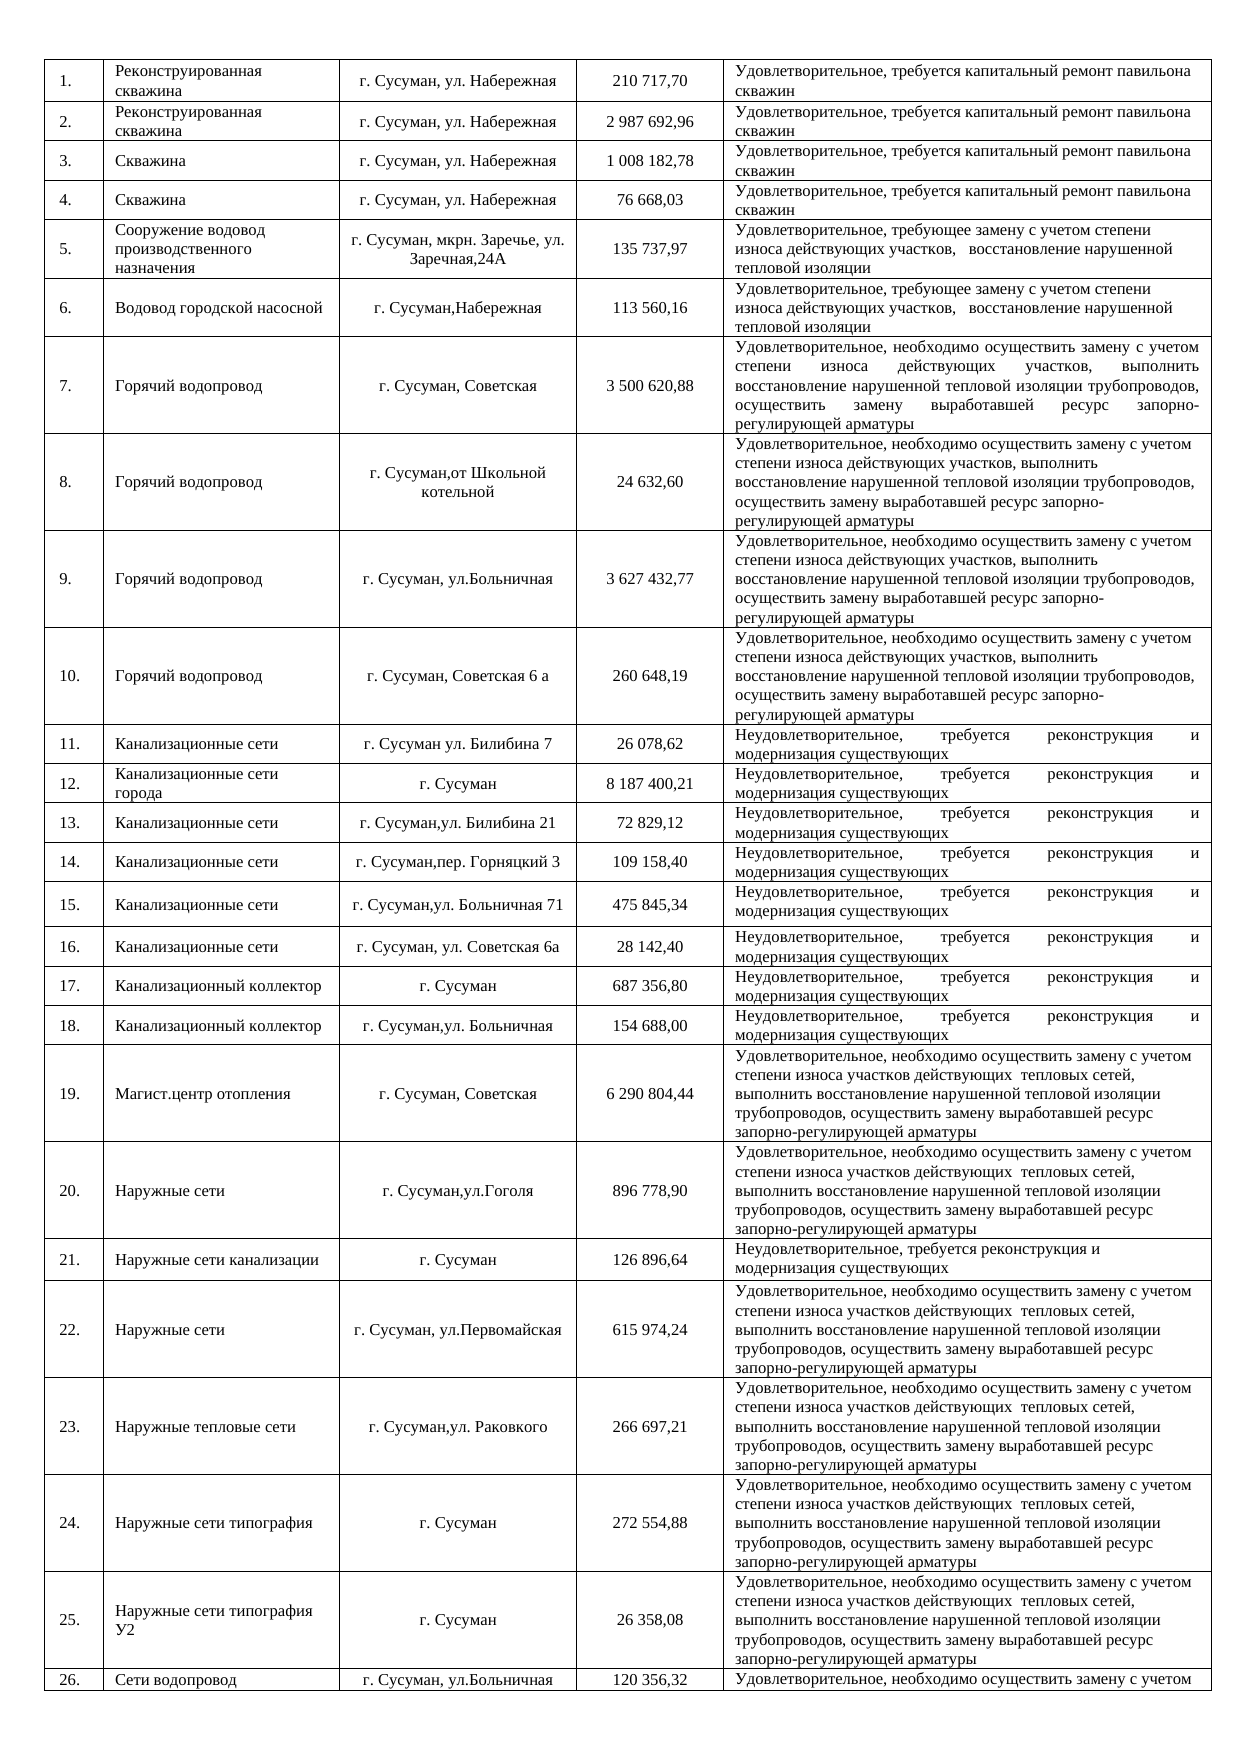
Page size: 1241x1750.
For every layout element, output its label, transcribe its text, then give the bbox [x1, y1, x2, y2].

table_cell [45, 927, 103, 966]
table_cell Удовлетворительное, необходимо осуществить замену с учетом степени износа действующих участков, выполнить восстановление нарушенной тепловой изоляции трубопроводов, осуществить замену выработавшей ресурс запорно-регулирующей арматуры [724, 337, 1211, 433]
table_cell г. Сусуман, ул.Первомайская [340, 1281, 576, 1377]
table_cell Неудовлетворительное, требуется реконструкция и модернизация существующих [724, 803, 1211, 842]
table_cell [45, 1045, 103, 1141]
table_cell г. Сусуман,ул. Больничная [340, 1006, 576, 1044]
table_cell 135 737,97 [577, 220, 723, 277]
table_cell Удовлетворительное, требуется капитальный ремонт павильона скважин [724, 102, 1211, 140]
table_cell 8 187 400,21 [577, 764, 723, 802]
table_cell [45, 1475, 103, 1571]
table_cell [724, 1669, 1211, 1690]
table_cell Удовлетворительное, требуется капитальный ремонт павильона скважин [724, 60, 1211, 101]
table_cell 154 688,00 [577, 1006, 723, 1044]
table_cell г. Сусуман, Советская [340, 1045, 576, 1141]
table_cell г. Сусуман,ул. Больничная 71 [340, 882, 576, 926]
table_cell г. Сусуман, ул. Набережная [340, 181, 576, 219]
table_cell 687 356,80 [577, 967, 723, 1005]
table_cell г. Сусуман,от Школьной котельной [340, 434, 576, 530]
table_cell г. Сусуман, ул. Советская 6а [340, 927, 576, 966]
table_cell Неудовлетворительное, требуется реконструкция и модернизация существующих [724, 967, 1211, 1005]
table_cell Реконструированная скважина [104, 60, 339, 101]
table_cell Магист.центр отопления [104, 1045, 339, 1141]
table_cell г. Сусуман,пер. Горняцкий 3 [340, 843, 576, 881]
table_cell 109 158,40 [577, 843, 723, 881]
table_cell Наружные сети типография [104, 1475, 339, 1571]
table_cell [45, 531, 103, 627]
table_cell Наружные сети канализации [104, 1239, 339, 1280]
table_cell [45, 434, 103, 530]
table_cell 475 845,34 [577, 882, 723, 926]
table_cell 72 829,12 [577, 803, 723, 842]
table_cell г. Сусуман,ул. Раковкого [340, 1378, 576, 1474]
table_cell Наружные сети [104, 1142, 339, 1238]
table_cell [45, 181, 103, 219]
table_cell Канализационные сети города [104, 764, 339, 802]
table_cell 210 717,70 [577, 60, 723, 101]
table_cell Скважина [104, 141, 339, 179]
table_cell [45, 337, 103, 433]
table_cell [45, 279, 103, 336]
table_cell Удовлетворительное, необходимо осуществить замену с учетом степени износа действующих участков, выполнить восстановление нарушенной тепловой изоляции трубопроводов, осуществить замену выработавшей ресурс запорно-регулирующей арматуры [724, 434, 1211, 530]
table_cell 113 560,16 [577, 279, 723, 336]
table_cell 2 987 692,96 [577, 102, 723, 140]
table_cell Неудовлетворительное, требуется реконструкция и модернизация существующих [724, 764, 1211, 802]
table_cell Неудовлетворительное, требуется реконструкция и модернизация существующих [724, 882, 1211, 926]
table_cell [45, 141, 103, 179]
table_cell [45, 1006, 103, 1044]
table_cell 260 648,19 [577, 628, 723, 723]
table_cell Неудовлетворительное, требуется реконструкция и модернизация существующих [724, 725, 1211, 763]
table_cell Удовлетворительное, требующее замену с учетом степени износа действующих участков, восстановление нарушенной тепловой изоляции [724, 220, 1211, 277]
table_cell Горячий водопровод [104, 628, 339, 723]
table_cell [45, 628, 103, 723]
table_cell Водовод городской насосной [104, 279, 339, 336]
table_cell Канализационные сети [104, 927, 339, 966]
table_cell Неудовлетворительное, требуется реконструкция и модернизация существующих [724, 1006, 1211, 1044]
table_cell 896 778,90 [577, 1142, 723, 1238]
table_cell Неудовлетворительное, требуется реконструкция и модернизация существующих [724, 927, 1211, 966]
table_cell 272 554,88 [577, 1475, 723, 1571]
table_cell 615 974,24 [577, 1281, 723, 1377]
table_cell Канализационные сети [104, 843, 339, 881]
table_cell г. Сусуман, Советская 6 а [340, 628, 576, 723]
table_cell г. Сусуман, ул.Больничная [340, 531, 576, 627]
table_cell [45, 1669, 103, 1690]
table_cell 126 896,64 [577, 1239, 723, 1280]
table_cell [724, 1572, 1211, 1668]
table_cell Канализационные сети [104, 725, 339, 763]
table_cell [45, 1142, 103, 1238]
table_cell Сооружение водовод производственного назначения [104, 220, 339, 277]
table_cell Удовлетворительное, требующее замену с учетом степени износа действующих участков, восстановление нарушенной тепловой изоляции [724, 279, 1211, 336]
table_cell г. Сусуман, Советская [340, 337, 576, 433]
table_cell [45, 803, 103, 842]
table_cell 28 142,40 [577, 927, 723, 966]
table_cell [45, 102, 103, 140]
table_cell Горячий водопровод [104, 434, 339, 530]
table_cell г. Сусуман [340, 1239, 576, 1280]
table_cell Канализационный коллектор [104, 1006, 339, 1044]
table_cell 3 627 432,77 [577, 531, 723, 627]
table_cell г. Сусуман, мкрн. Заречье, ул. Заречная,24А [340, 220, 576, 277]
table_cell [45, 1239, 103, 1280]
table_cell Наружные сети типография У2 [104, 1572, 339, 1668]
table_cell [45, 220, 103, 277]
table_cell Канализационные сети [104, 882, 339, 926]
table_cell 120 356,32 [577, 1669, 723, 1690]
table_cell Неудовлетворительное, требуется реконструкция и модернизация существующих [724, 843, 1211, 881]
table_cell Горячий водопровод [104, 531, 339, 627]
table_cell Удовлетворительное, необходимо осуществить замену с учетом степени износа действующих участков, выполнить восстановление нарушенной тепловой изоляции трубопроводов, осуществить замену выработавшей ресурс запорно-регулирующей арматуры [724, 628, 1211, 723]
table_cell Горячий водопровод [104, 337, 339, 433]
table_cell г. Сусуман,Набережная [340, 279, 576, 336]
table_cell [45, 725, 103, 763]
table_cell [45, 1378, 103, 1474]
table_cell г. Сусуман [340, 1572, 576, 1668]
table_cell [45, 882, 103, 926]
table_cell Удовлетворительное, необходимо осуществить замену с учетом степени износа действующих участков, выполнить восстановление нарушенной тепловой изоляции трубопроводов, осуществить замену выработавшей ресурс запорно-регулирующей арматуры [724, 531, 1211, 627]
table_cell [45, 967, 103, 1005]
table_cell Сети водопровод [104, 1669, 339, 1690]
table_cell 1 008 182,78 [577, 141, 723, 179]
table_cell Удовлетворительное, требуется капитальный ремонт павильона скважин [724, 141, 1211, 179]
table_cell 76 668,03 [577, 181, 723, 219]
table_cell Реконструированная скважина [104, 102, 339, 140]
table_cell 6 290 804,44 [577, 1045, 723, 1141]
table_cell г. Сусуман, ул. Набережная [340, 60, 576, 101]
table_cell г. Сусуман,ул.Гоголя [340, 1142, 576, 1238]
table_cell [45, 60, 103, 101]
table_cell [45, 1281, 103, 1377]
table_cell Скважина [104, 181, 339, 219]
table_cell Канализационный коллектор [104, 967, 339, 1005]
table_cell г. Сусуман, ул. Набережная [340, 102, 576, 140]
table_cell г. Сусуман ул. Билибина 7 [340, 725, 576, 763]
table_cell Канализационные сети [104, 803, 339, 842]
table_cell [45, 843, 103, 881]
table_cell Наружные сети [104, 1281, 339, 1377]
table_cell Наружные тепловые сети [104, 1378, 339, 1474]
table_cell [340, 1669, 576, 1690]
table_cell Неудовлетворительное, требуется реконструкция и модернизация существующих [724, 1239, 1211, 1280]
table_cell [45, 1572, 103, 1668]
table_cell г. Сусуман, ул. Набережная [340, 141, 576, 179]
table_cell [45, 764, 103, 802]
table_cell 266 697,21 [577, 1378, 723, 1474]
table_cell г. Сусуман [340, 1475, 576, 1571]
table_cell г. Сусуман,ул. Билибина 21 [340, 803, 576, 842]
table_cell 26 358,08 [577, 1572, 723, 1668]
table_cell 26 078,62 [577, 725, 723, 763]
table_cell 24 632,60 [577, 434, 723, 530]
table_cell г. Сусуман [340, 967, 576, 1005]
table_cell г. Сусуман [340, 764, 576, 802]
table_cell 3 500 620,88 [577, 337, 723, 433]
table_cell Удовлетворительное, требуется капитальный ремонт павильона скважин [724, 181, 1211, 219]
